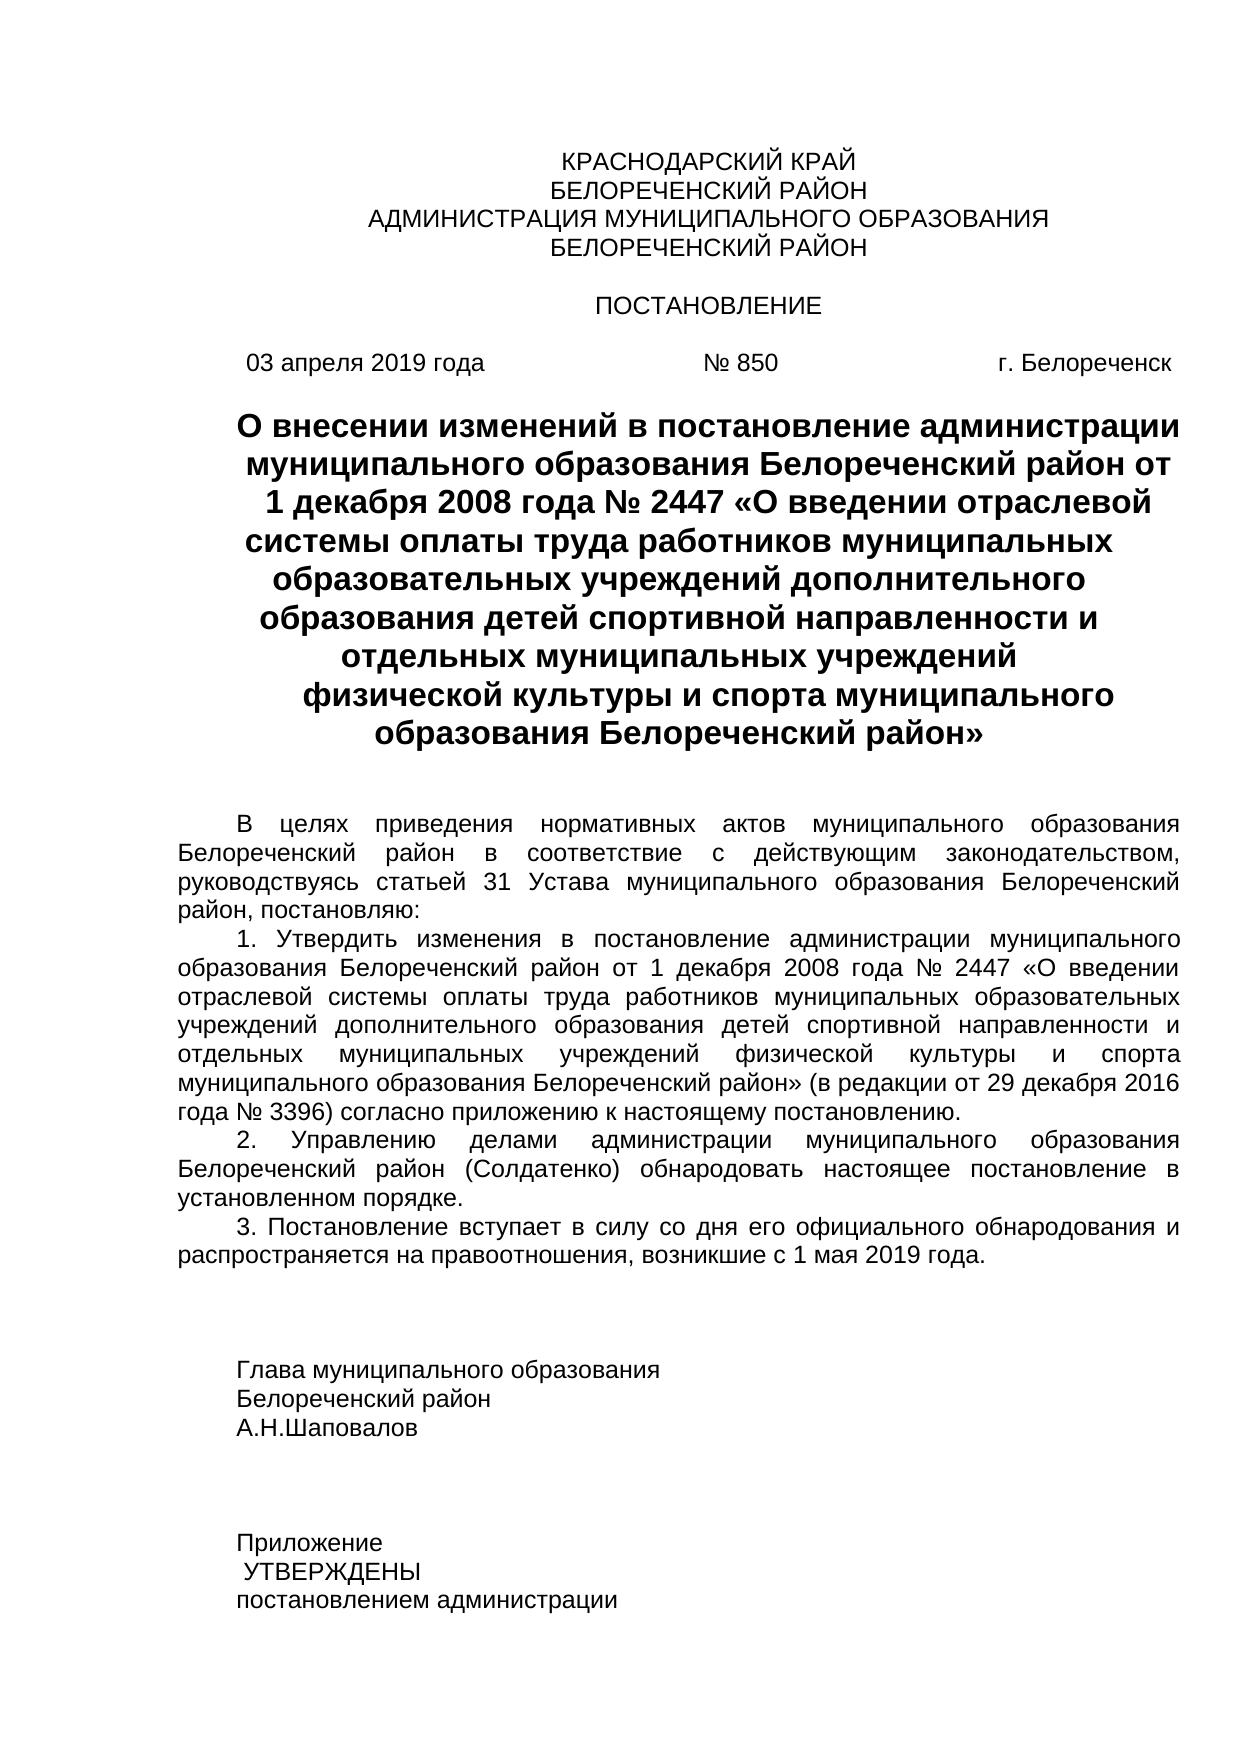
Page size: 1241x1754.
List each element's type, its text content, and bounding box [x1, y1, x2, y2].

text О внесении изменений в постановление администрации [177, 406, 1181, 444]
text 1. Утвердить изменения в постановление администрации муниципального образования Белореченский район от 1 декабря 2008 года № 2447 «О введении отраслевой системы оплаты труда работников муниципальных образовательных учреждений дополнительного образования детей спортивной направленности и отдельных муниципальных учреждений физической культуры и спорта муниципального образования Белореченский район» (в редакции от 29 декабря 2016 года № 3396) согласно приложению к настоящему постановлению. [177, 924, 1181, 1125]
text 3. Постановление вступает в силу со дня его официального обнародования и распространяется на правоотношения, возникшие с 1 мая 2019 года. [177, 1212, 1181, 1269]
text Глава муниципального образования [177, 1355, 1181, 1384]
text БЕЛОРЕЧЕНСКИЙ РАЙОН [177, 176, 1181, 204]
text 1 декабря 2008 года № 2447 «О введении отраслевой системы оплаты труда работников муниципальных образовательных учреждений дополнительного образования детей спортивной направленности и отдельных муниципальных учреждений [177, 482, 1181, 675]
text Белореченский район [177, 1384, 1181, 1413]
text КРАСНОДАРСКИЙ КРАЙ [177, 147, 1181, 176]
text Приложение [177, 1528, 1181, 1557]
text АДМИНИСТРАЦИЯ МУНИЦИПАЛЬНОГО ОБРАЗОВАНИЯ [177, 204, 1181, 233]
text ПОСТАНОВЛЕНИЕ [177, 291, 1181, 319]
text 2. Управлению делами администрации муниципального образования Белореченский район (Солдатенко) обнародовать настоящее постановление в установленном порядке. [177, 1125, 1181, 1212]
text БЕЛОРЕЧЕНСКИЙ РАЙОН [177, 233, 1181, 262]
text постановлением администрации [177, 1585, 1181, 1614]
text муниципального образования Белореченский район от [177, 444, 1181, 482]
text УТВЕРЖДЕНЫ [177, 1557, 1181, 1585]
text 03 апреля 2019 года № 850 г. Белореченск [177, 348, 1181, 377]
text А.Н.Шаповалов [177, 1413, 1181, 1442]
text В целях приведения нормативных актов муниципального образования Белореченский район в соответствие с действующим законодательством, руководствуясь статьей 31 Устава муниципального образования Белореченский район, постановляю: [177, 809, 1181, 924]
text физической культуры и спорта муниципального образования Белореченский район» [177, 675, 1181, 752]
